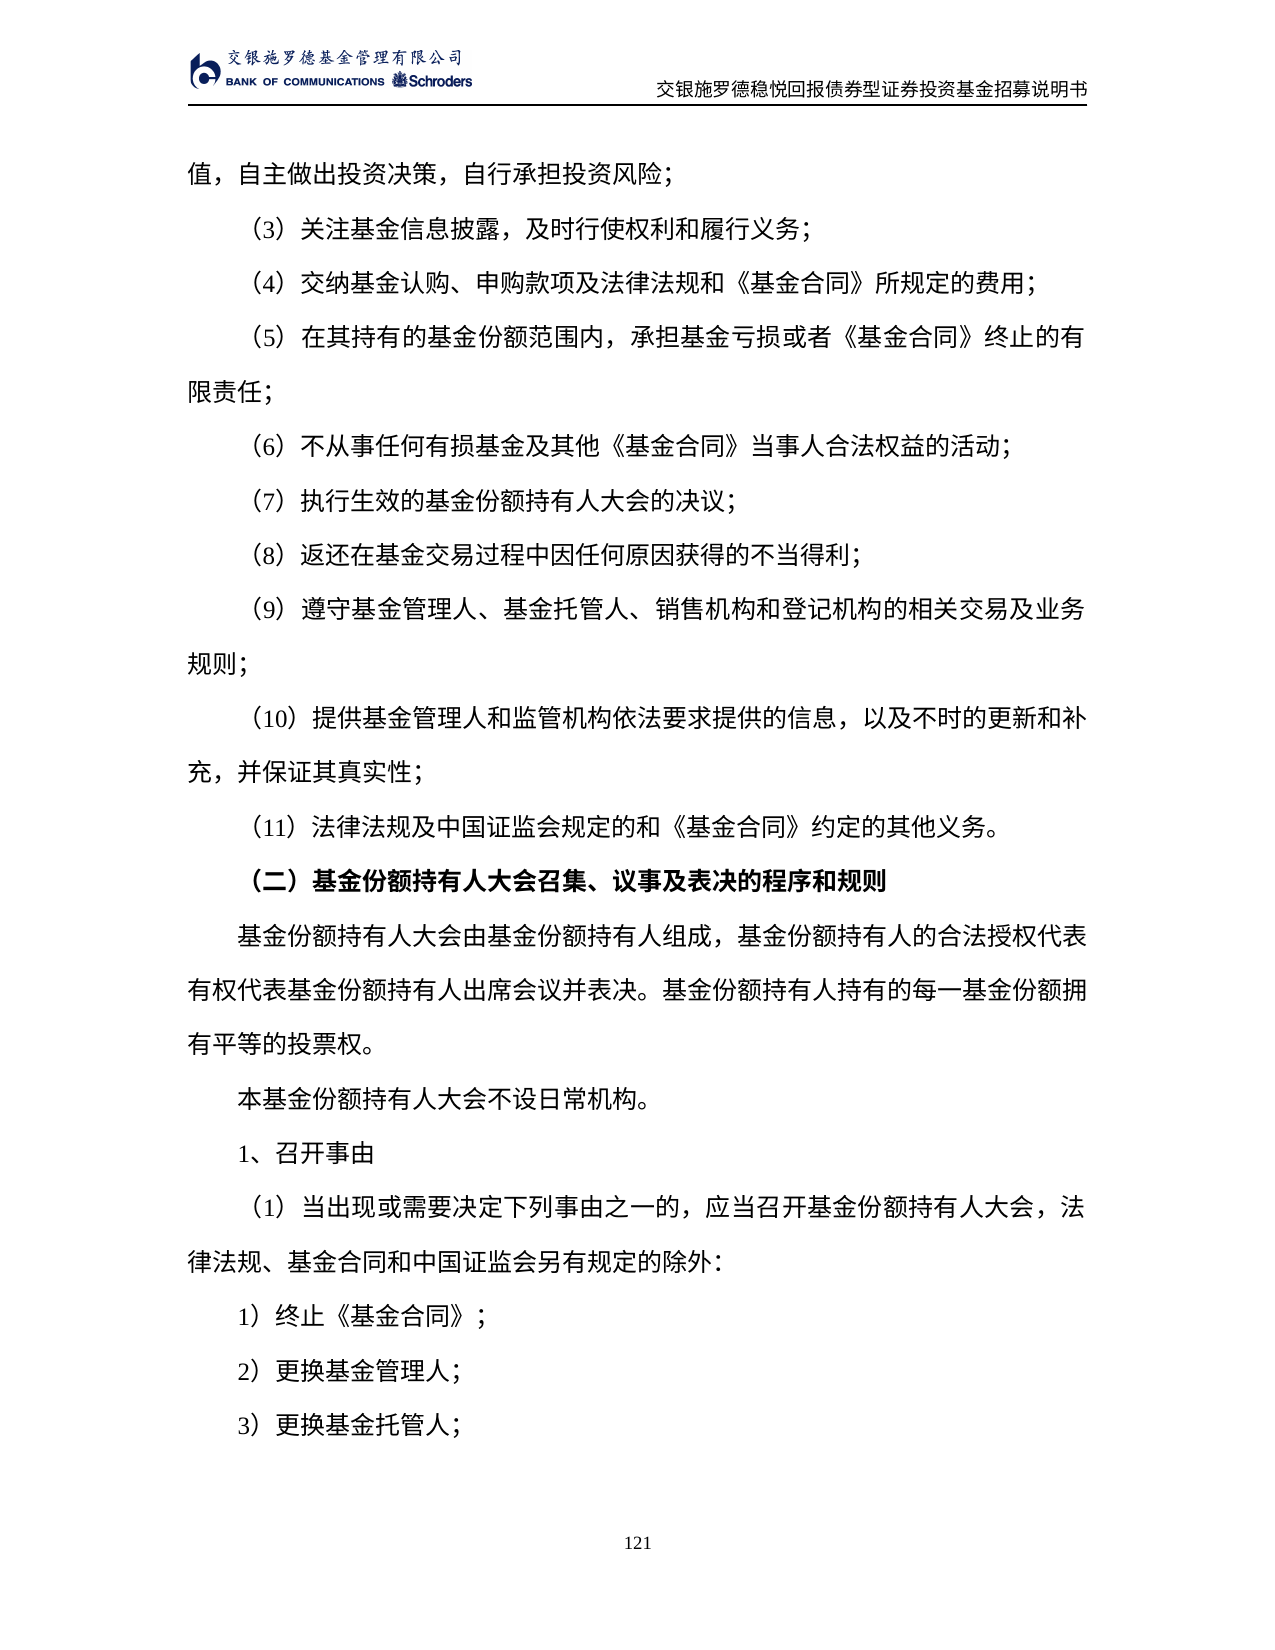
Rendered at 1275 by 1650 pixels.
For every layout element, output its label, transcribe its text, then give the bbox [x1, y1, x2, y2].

text （8）返还在基金交易过程中因任何原因获得的不当得利； [187, 535, 1087, 572]
text 3）更换基金托管人； [187, 1405, 1087, 1442]
text （4）交纳基金认购、申购款项及法律法规和《基金合同》所规定的费用； [187, 263, 1087, 300]
picture [190, 50, 472, 89]
text 1）终止《基金合同》； [187, 1297, 1087, 1333]
text 1、召开事由 [187, 1133, 1087, 1170]
text （6）不从事任何有损基金及其他《基金合同》当事人合法权益的活动； [187, 427, 1087, 463]
text （3）关注基金信息披露，及时行使权利和履行义务； [187, 209, 1087, 245]
text 本基金份额持有人大会不设日常机构。 [187, 1079, 1087, 1115]
text （10）提供基金管理人和监管机构依法要求提供的信息，以及不时的更新和补充，并保证其真实性； [187, 698, 1087, 789]
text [187, 155, 1087, 191]
text （5）在其持有的基金份额范围内，承担基金亏损或者《基金合同》终止的有限责任； [187, 318, 1087, 408]
text （11）法律法规及中国证监会规定的和《基金合同》约定的其他义务。 [187, 807, 1087, 843]
text （二）基金份额持有人大会召集、议事及表决的程序和规则 [187, 862, 1087, 898]
text （1）当出现或需要决定下列事由之一的，应当召开基金份额持有人大会，法律法规、基金合同和中国证监会另有规定的除外： [187, 1188, 1087, 1278]
text 2）更换基金管理人； [187, 1351, 1087, 1387]
text 基金份额持有人大会由基金份额持有人组成，基金份额持有人的合法授权代表有权代表基金份额持有人出席会议并表决。基金份额持有人持有的每一基金份额拥有平等的投票权。 [187, 916, 1087, 1061]
text （7）执行生效的基金份额持有人大会的决议； [187, 481, 1087, 517]
text （9）遵守基金管理人、基金托管人、销售机构和登记机构的相关交易及业务规则； [187, 590, 1087, 680]
